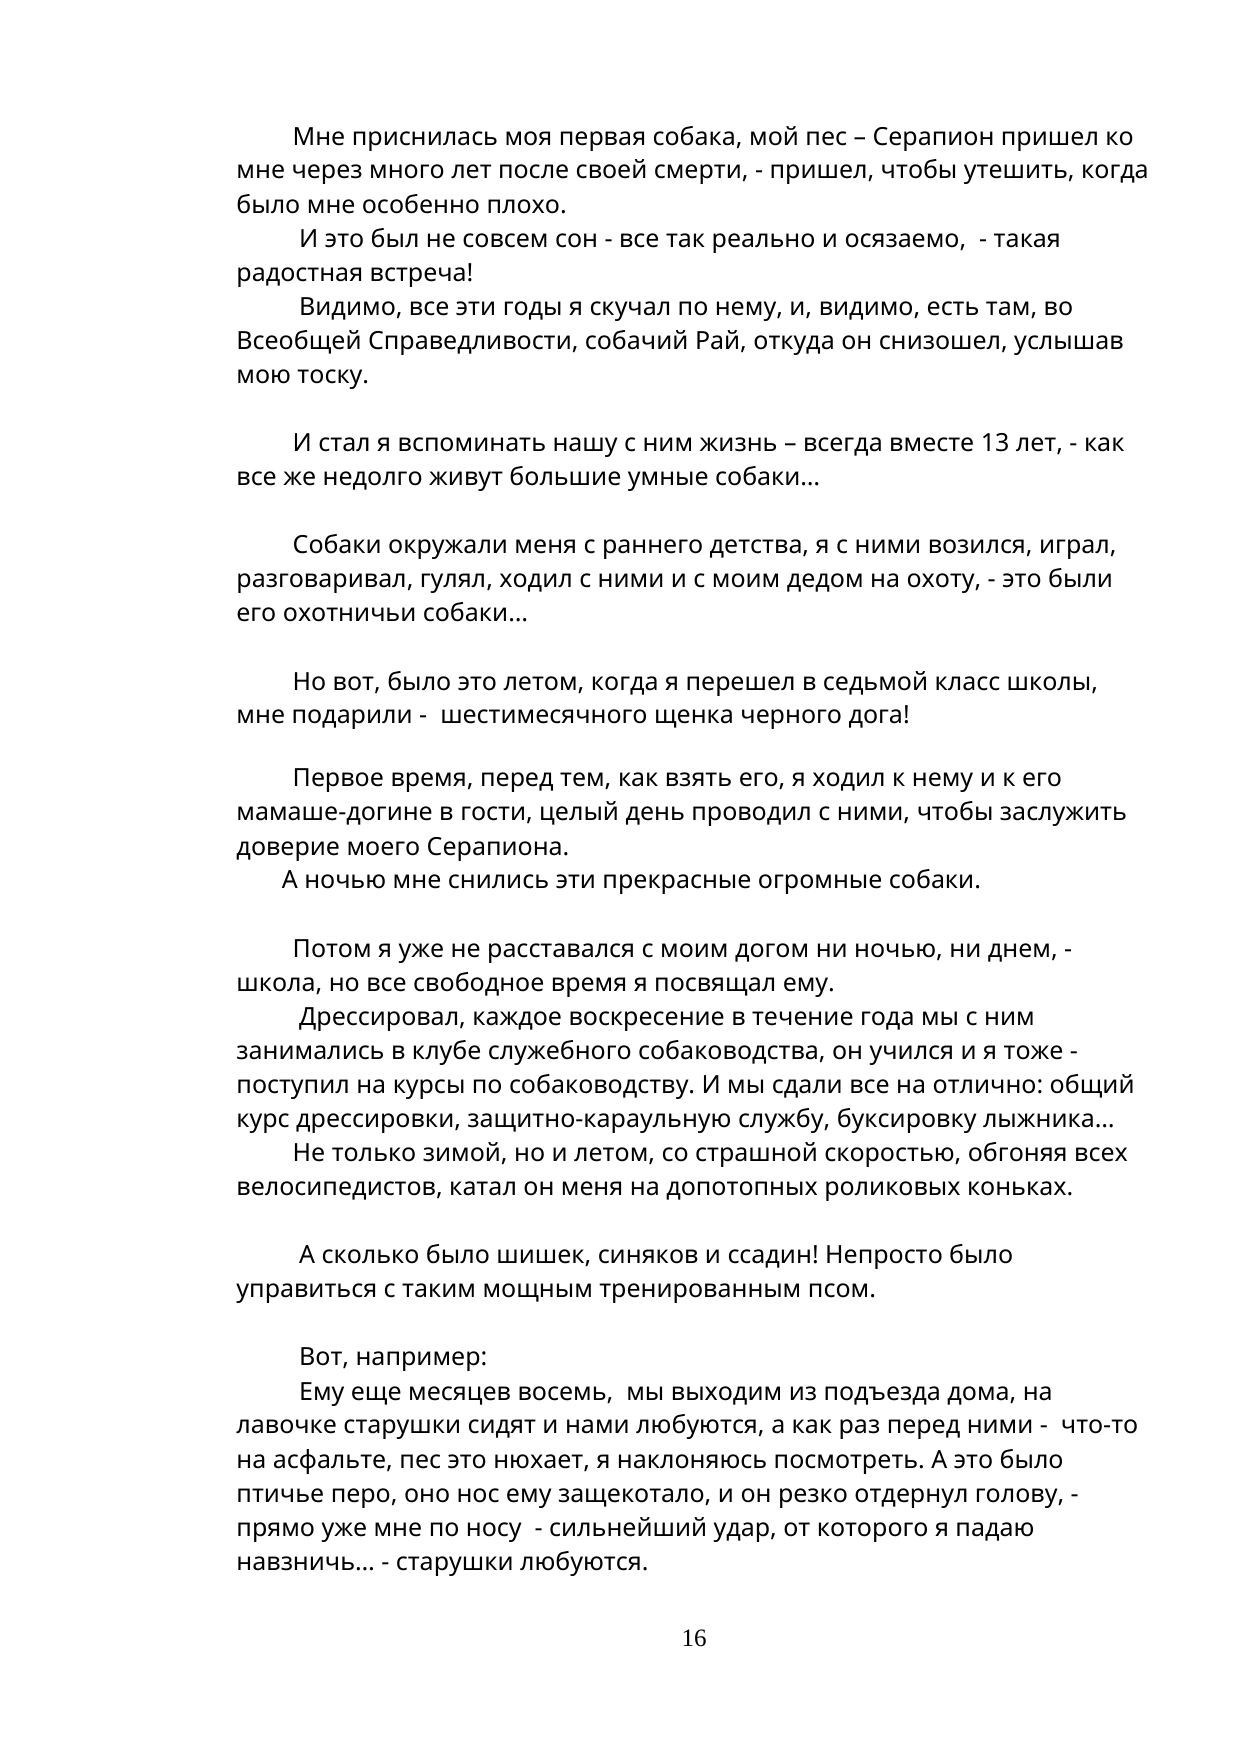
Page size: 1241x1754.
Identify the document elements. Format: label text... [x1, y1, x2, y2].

text Мне приснилась моя первая собака, мой пес – Серапион пришел ко мне через много лет после своей смерти, - пришел, чтобы утешить, когда было мне особенно плохо. [236, 118, 1152, 220]
text Вот, например: [236, 1339, 1152, 1373]
text Ему еще месяцев восемь, мы выходим из подъезда дома, на лавочке старушки сидят и нами любуются, а как раз перед ними - что-то на асфальте, пес это нюхает, я наклоняюсь посмотреть. А это было птичье перо, оно нос ему защекотало, и он резко отдернул голову, - прямо уже мне по носу - сильнейший удар, от которого я падаю навзничь… - старушки любуются. [236, 1373, 1152, 1577]
text Но вот, было это летом, когда я перешел в седьмой класс школы, мне подарили - шестимесячного щенка черного дога! [236, 663, 1152, 731]
text Не только зимой, но и летом, со страшной скоростью, обгоняя всех велосипедистов, катал он меня на допотопных роликовых коньках. [236, 1135, 1152, 1203]
text И стал я вспоминать нашу с ним жизнь – всегда вместе 13 лет, - как все же недолго живут большие умные собаки… [236, 425, 1152, 493]
text А сколько было шишек, синяков и ссадин! Непросто было управиться с таким мощным тренированным псом. [236, 1237, 1152, 1305]
text И это был не совсем сон - все так реально и осязаемо, - такая радостная встреча! [236, 220, 1152, 288]
text А ночью мне снились эти прекрасные огромные собаки. [236, 862, 1152, 896]
text Собаки окружали меня с раннего детства, я с ними возился, играл, разговаривал, гулял, ходил с ними и с моим дедом на охоту, - это были его охотничьи собаки… [236, 527, 1152, 629]
text Дрессировал, каждое воскресение в течение года мы с ним занимались в клубе служебного собаководства, он учился и я тоже - поступил на курсы по собаководству. И мы сдали все на отлично: общий курс дрессировки, защитно-караульную службу, буксировку лыжника… [236, 998, 1152, 1135]
text Первое время, перед тем, как взять его, я ходил к нему и к его мамаше-догине в гости, целый день проводил с ними, чтобы заслужить доверие моего Серапиона. [236, 760, 1152, 862]
text Потом я уже не расставался с моим догом ни ночью, ни днем, - школа, но все свободное время я посвящал ему. [236, 930, 1152, 998]
text Видимо, все эти годы я скучал по нему, и, видимо, есть там, во Всеобщей Справедливости, собачий Рай, откуда он снизошел, услышав мою тоску. [236, 288, 1152, 391]
